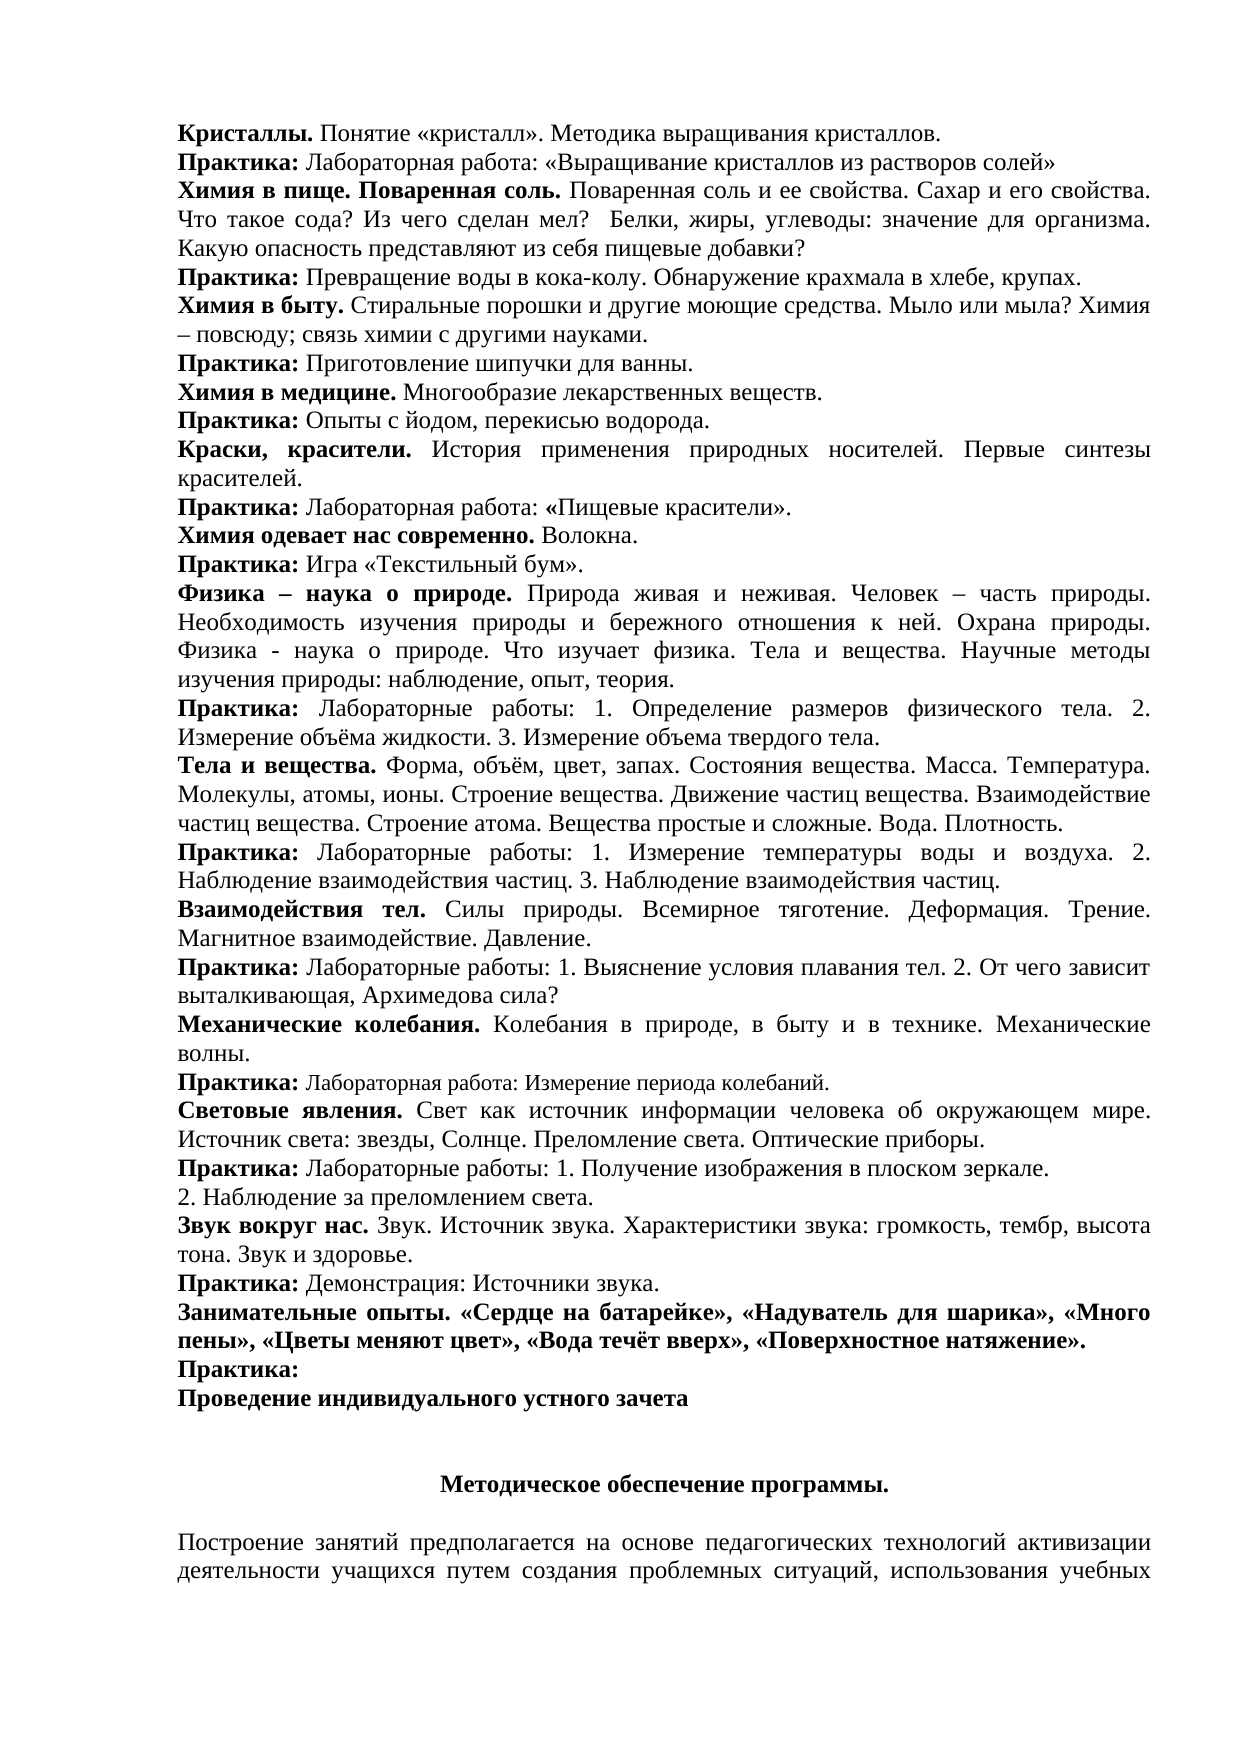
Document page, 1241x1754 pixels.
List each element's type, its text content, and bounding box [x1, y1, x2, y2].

text Практика: Лабораторные работы: 1. Определение размеров физического тела. 2. Измерение объёма жидкости. 3. Измерение объема твердого тела. [177, 693, 1152, 751]
text Занимательные опыты. «Сердце на батарейке», «Надуватель для шарика», «Много пены», «Цветы меняют цвет», «Вода течёт вверх», «Поверхностное натяжение». [177, 1297, 1152, 1354]
text 2. Наблюдение за преломлением света. [177, 1182, 1152, 1211]
text Световые явления. Свет как источник информации человека об окружающем мире. Источник света: звезды, Солнце. Преломление света. Оптические приборы. [177, 1096, 1152, 1153]
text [177, 1527, 1152, 1584]
text Физика – наука о природе. Природа живая и неживая. Человек – часть природы. Необходимость изучения природы и бережного отношения к ней. Охрана природы. Физика - наука о природе. Что изучает физика. Тела и вещества. Научные методы изучения природы: наблюдение, опыт, теория. [177, 578, 1152, 693]
text Практика: Демонстрация: Источники звука. [177, 1268, 1152, 1297]
text Химия одевает нас современно. Волокна. [177, 521, 1152, 549]
text Звук вокруг нас. Звук. Источник звука. Характеристики звука: громкость, тембр, высота тона. Звук и здоровье. [177, 1211, 1152, 1268]
text Практика: Лабораторные работы: 1. Измерение температуры воды и воздуха. 2. Наблюдение взаимодействия частиц. 3. Наблюдение взаимодействия частиц. [177, 837, 1152, 894]
text Практика: [177, 1354, 1152, 1383]
text Химия в быту. Стиральные порошки и другие моющие средства. Мыло или мыла? Химия – повсюду; связь химии с другими науками. [177, 291, 1152, 348]
text Взаимодействия тел. Силы природы. Всемирное тяготение. Деформация. Трение. Магнитное взаимодействие. Давление. [177, 894, 1152, 952]
text Практика: Приготовление шипучки для ванны. [177, 348, 1152, 377]
text Практика: Лабораторные работы: 1. Получение изображения в плоском зеркале. [177, 1153, 1152, 1182]
text Краски, красители. История применения природных носителей. Первые синтезы красителей. [177, 434, 1152, 492]
text Практика: Превращение воды в кока-колу. Обнаружение крахмала в хлебе, крупах. [177, 262, 1152, 291]
text Практика: Игра «Текстильный бум». [177, 549, 1152, 578]
text Тела и вещества. Форма, объём, цвет, запах. Состояния вещества. Масса. Температура. Молекулы, атомы, ионы. Строение вещества. Движение частиц вещества. Взаимодействие частиц вещества. Строение атома. Вещества простые и сложные. Вода. Плотность. [177, 751, 1152, 837]
text Химия в медицине. Многообразие лекарственных веществ. [177, 377, 1152, 406]
text Проведение индивидуального устного зачета [177, 1383, 1152, 1412]
text Химия в пище. Поваренная соль. Поваренная соль и ее свойства. Сахар и его свойства. Что такое сода? Из чего сделан мел? Белки, жиры, углеводы: значение для организма. Какую опасность представляют из себя пищевые добавки? [177, 176, 1152, 262]
text Практика: Лабораторные работы: 1. Выяснение условия плавания тел. 2. От чего зависит выталкивающая, Архимедова сила? [177, 952, 1152, 1009]
text Практика: Лабораторная работа: «Выращивание кристаллов из растворов солей» [177, 147, 1152, 176]
text Практика: Лабораторная работа: Измерение периода колебаний. [177, 1067, 1152, 1096]
text Практика: Лабораторная работа: «Пищевые красители». [177, 492, 1152, 521]
text Кристаллы. Понятие «кристалл». Методика выращивания кристаллов. [177, 118, 1152, 147]
text Практика: Опыты с йодом, перекисью водорода. [177, 406, 1152, 434]
text Механические колебания. Колебания в природе, в быту и в технике. Механические волны. [177, 1009, 1152, 1067]
text Методическое обеспечение программы. [177, 1469, 1152, 1498]
